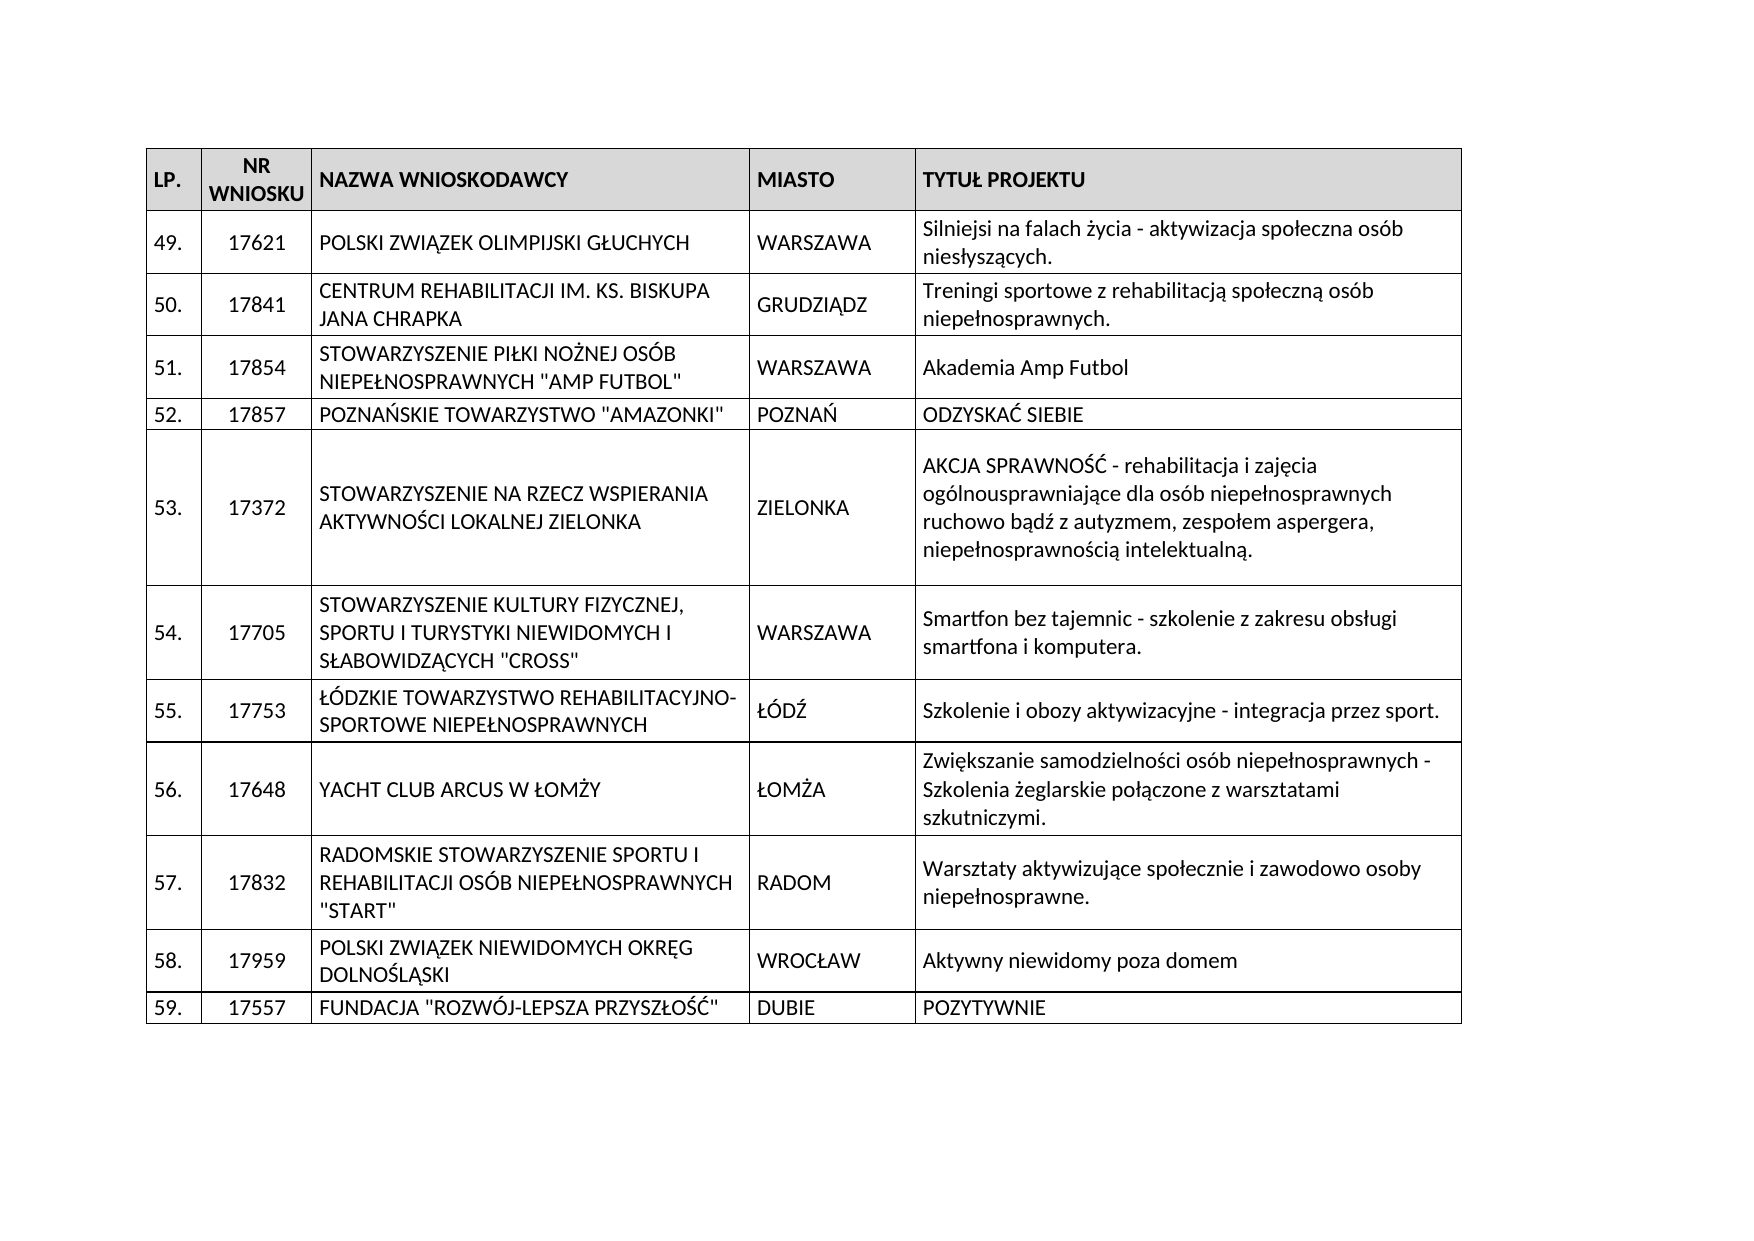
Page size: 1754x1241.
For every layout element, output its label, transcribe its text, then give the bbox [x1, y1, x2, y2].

table_header LP. [147, 149, 201, 210]
table_header NAZWA WNIOSKODAWCY [312, 149, 749, 210]
table_cell YACHT CLUB ARCUS W ŁOMŻY [312, 743, 749, 835]
table_cell RADOM [750, 836, 915, 929]
table_cell Warsztaty aktywizujące społecznie i zawodowo osoby niepełnosprawne. [916, 836, 1461, 929]
table_cell 17753 [202, 680, 311, 741]
table_header NR WNIOSKU [202, 149, 311, 210]
table_cell 53. [147, 430, 201, 585]
table_cell POZNAŃSKIE TOWARZYSTWO "AMAZONKI" [312, 399, 749, 429]
table_cell WARSZAWA [750, 586, 915, 679]
table_header MIASTO [750, 149, 915, 210]
table_cell ODZYSKAĆ SIEBIE [916, 399, 1461, 429]
table_cell 17841 [202, 274, 311, 335]
table_cell Szkolenie i obozy aktywizacyjne - integracja przez sport. [916, 680, 1461, 741]
table_cell 54. [147, 586, 201, 679]
table_cell POZNAŃ [750, 399, 915, 429]
table_cell 55. [147, 680, 201, 741]
table_cell ŁÓDŹ [750, 680, 915, 741]
table_cell 59. [147, 993, 201, 1023]
table_cell 17705 [202, 586, 311, 679]
table_cell 52. [147, 399, 201, 429]
table_cell POLSKI ZWIĄZEK OLIMPIJSKI GŁUCHYCH [312, 211, 749, 273]
table_cell CENTRUM REHABILITACJI IM. KS. BISKUPA JANA CHRAPKA [312, 274, 749, 335]
table_cell FUNDACJA "ROZWÓJ-LEPSZA PRZYSZŁOŚĆ" [312, 993, 749, 1023]
table_cell WARSZAWA [750, 211, 915, 273]
table_cell POZYTYWNIE [916, 993, 1461, 1023]
table_cell 57. [147, 836, 201, 929]
table_cell 17372 [202, 430, 311, 585]
table_cell DUBIE [750, 993, 915, 1023]
table_cell WARSZAWA [750, 336, 915, 398]
table_cell 17857 [202, 399, 311, 429]
table_cell Treningi sportowe z rehabilitacją społeczną osób niepełnosprawnych. [916, 274, 1461, 335]
table_header TYTUŁ PROJEKTU [916, 149, 1461, 210]
table_cell WROCŁAW [750, 930, 915, 991]
table_cell STOWARZYSZENIE KULTURY FIZYCZNEJ, SPORTU I TURYSTYKI NIEWIDOMYCH I SŁABOWIDZĄCYCH "CROSS" [312, 586, 749, 679]
table_cell 50. [147, 274, 201, 335]
table_cell 49. [147, 211, 201, 273]
table_cell 51. [147, 336, 201, 398]
table_cell Silniejsi na falach życia - aktywizacja społeczna osób niesłyszących. [916, 211, 1461, 273]
table_cell 17648 [202, 743, 311, 835]
table_cell POLSKI ZWIĄZEK NIEWIDOMYCH OKRĘG DOLNOŚLĄSKI [312, 930, 749, 991]
table_cell Smartfon bez tajemnic - szkolenie z zakresu obsługi smartfona i komputera. [916, 586, 1461, 679]
table_cell GRUDZIĄDZ [750, 274, 915, 335]
table_cell 17959 [202, 930, 311, 991]
table_cell STOWARZYSZENIE NA RZECZ WSPIERANIA AKTYWNOŚCI LOKALNEJ ZIELONKA [312, 430, 749, 585]
table_cell Zwiększanie samodzielności osób niepełnosprawnych - Szkolenia żeglarskie połączone z warsztatami szkutniczymi. [916, 743, 1461, 835]
table_cell 17832 [202, 836, 311, 929]
table_cell 58. [147, 930, 201, 991]
table_cell ŁOMŻA [750, 743, 915, 835]
table_cell ZIELONKA [750, 430, 915, 585]
table_cell 17854 [202, 336, 311, 398]
table_cell RADOMSKIE STOWARZYSZENIE SPORTU I REHABILITACJI OSÓB NIEPEŁNOSPRAWNYCH "START" [312, 836, 749, 929]
table_cell 56. [147, 743, 201, 835]
table_cell ŁÓDZKIE TOWARZYSTWO REHABILITACYJNO-SPORTOWE NIEPEŁNOSPRAWNYCH [312, 680, 749, 741]
table_cell AKCJA SPRAWNOŚĆ - rehabilitacja i zajęcia ogólnousprawniające dla osób niepełnosprawnych ruchowo bądź z autyzmem, zespołem aspergera, niepełnosprawnością intelektualną. [916, 430, 1461, 585]
table_cell Akademia Amp Futbol [916, 336, 1461, 398]
table_cell 17621 [202, 211, 311, 273]
table_cell Aktywny niewidomy poza domem [916, 930, 1461, 991]
table_cell 17557 [202, 993, 311, 1023]
table_cell STOWARZYSZENIE PIŁKI NOŻNEJ OSÓB NIEPEŁNOSPRAWNYCH "AMP FUTBOL" [312, 336, 749, 398]
